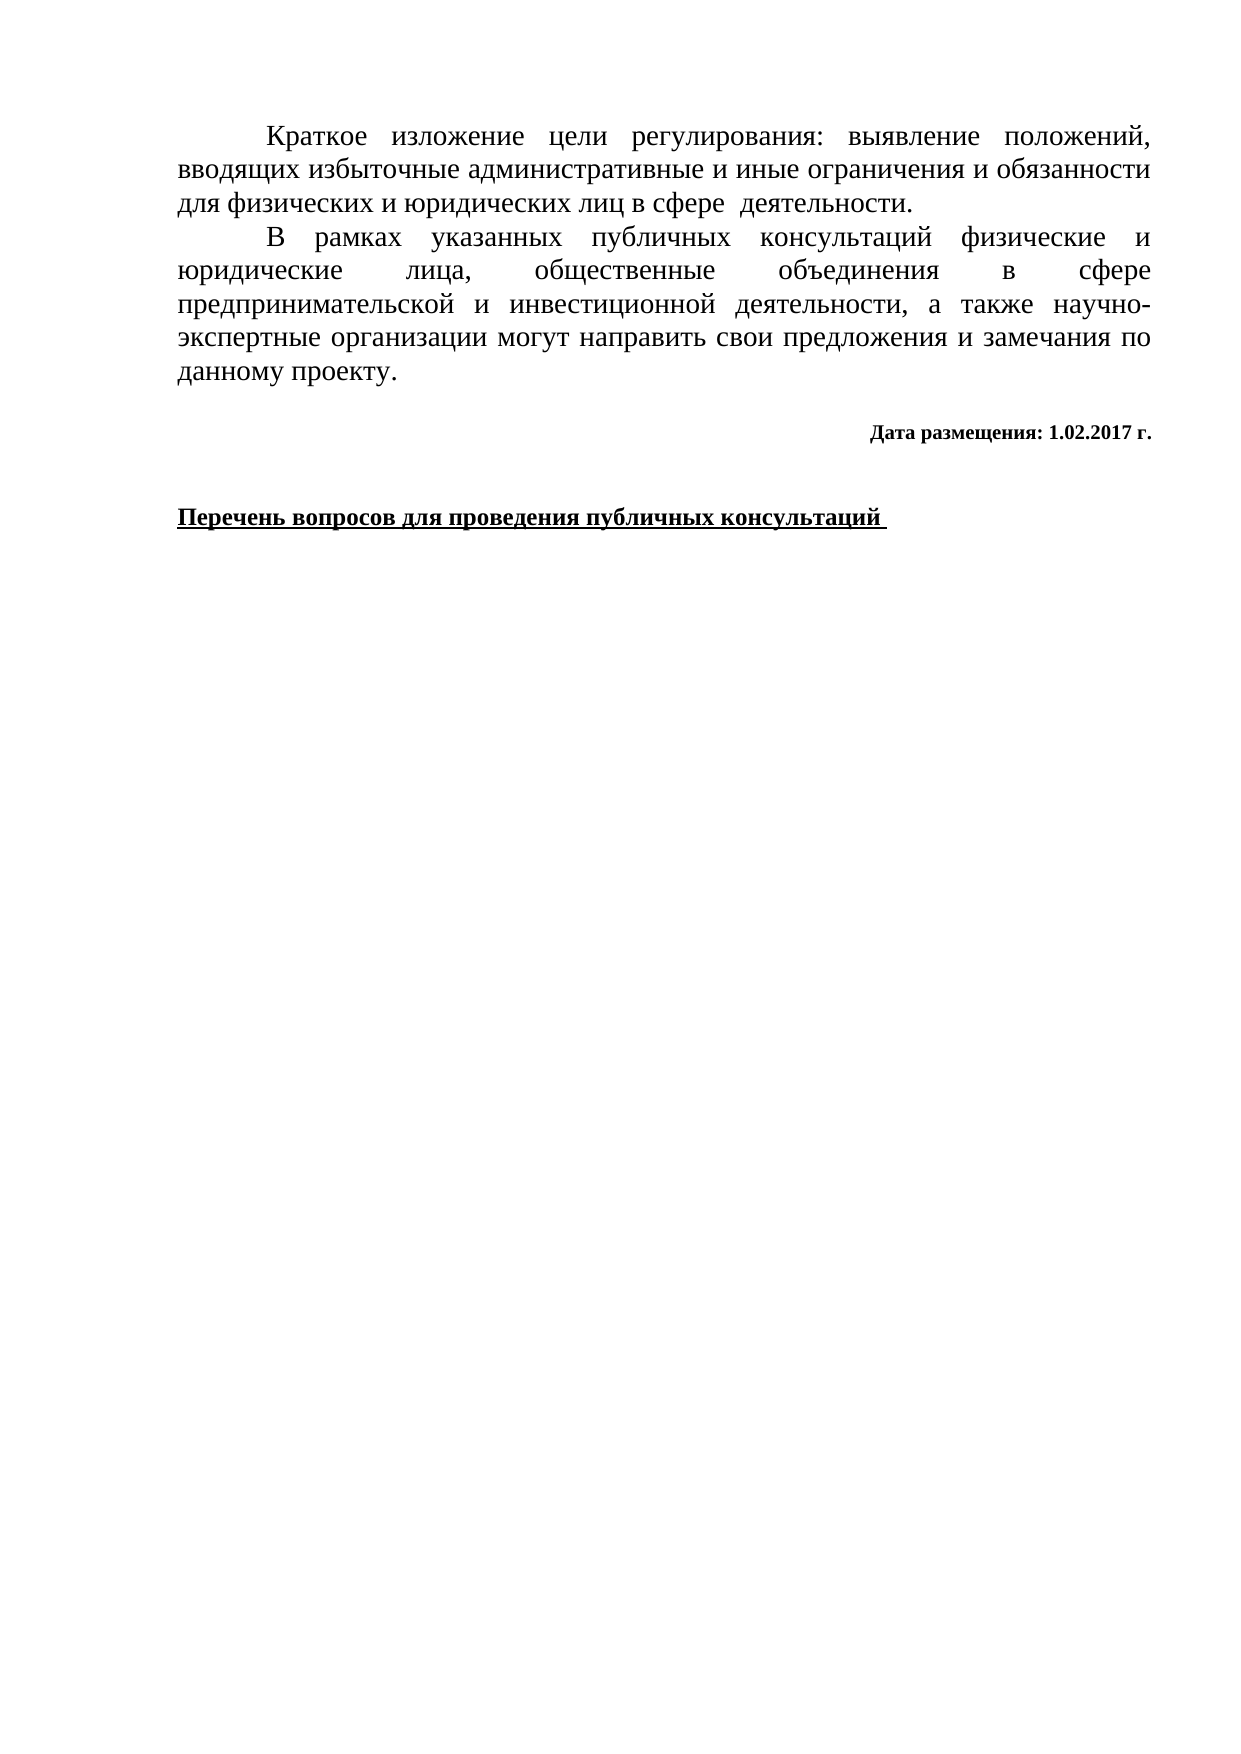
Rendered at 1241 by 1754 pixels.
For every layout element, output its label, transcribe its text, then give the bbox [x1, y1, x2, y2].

text Дата размещения: 1.02.2017 г. [177, 420, 1152, 444]
text В рамках указанных публичных консультаций физические и юридические лица, общественные объединения в сфере предпринимательской и инвестиционной деятельности, а также научно-экспертные организации могут направить свои предложения и замечания по данному проекту. [177, 219, 1152, 386]
text Краткое изложение цели регулирования: выявление положений, вводящих избыточные административные и иные ограничения и обязанности для физических и юридических лиц в сфере деятельности. [177, 118, 1152, 219]
text Перечень вопросов для проведения публичных консультаций [177, 444, 1152, 563]
